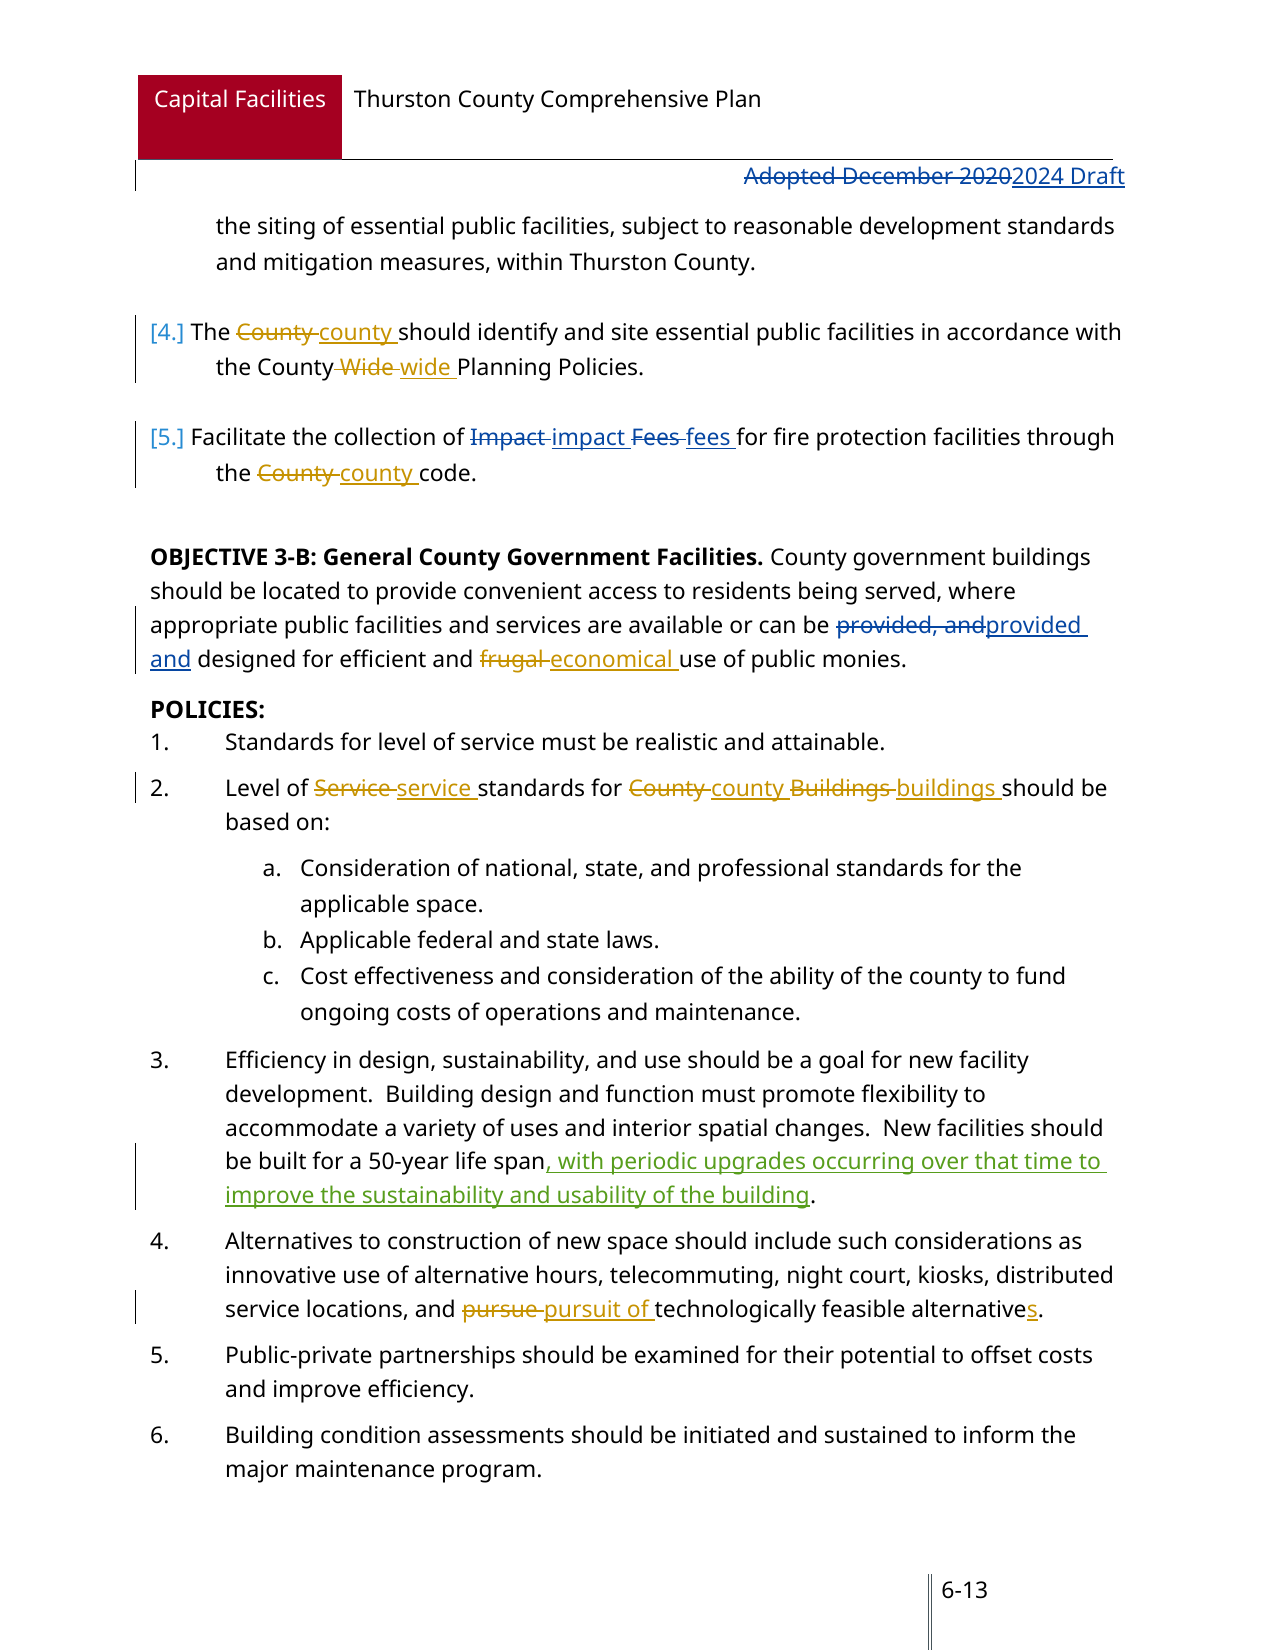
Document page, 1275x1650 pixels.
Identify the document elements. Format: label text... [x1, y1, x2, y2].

list Facilitate the collection of for fire protection facilities through the code. [150, 421, 1125, 488]
text OBJECTIVE 3-B: General County Government Facilities. County government buildings should be located to provide convenient access to residents being served, where appropriate public facilities and services are available or can be designed for efficient and use of public monies. [150, 541, 1125, 674]
list The should identify and site essential public facilities in accordance with the CountyPlanning Policies. [150, 315, 1125, 383]
list Cost effectiveness and consideration of the ability of the county to fund ongoing costs of operations and maintenance. [262, 960, 1125, 1027]
text 1. Standards for level of service must be realistic and attainable. [150, 726, 1125, 757]
list Applicable federal and state laws. [262, 924, 1125, 955]
list Consideration of national, state, and professional standards for the applicable space. [262, 852, 1125, 919]
text 2. Level of standards for should be based on: [150, 772, 1125, 837]
text 5. Public-private partnerships should be examined for their potential to offset costs and improve efficiency. [150, 1339, 1125, 1404]
text 3. Efficiency in design, sustainability, and use should be a goal for new facility development. Building design and function must promote flexibility to accommodate a variety of uses and interior spatial changes. New facilities should be built for a 50-year life span. [150, 1044, 1125, 1210]
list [150, 210, 1125, 277]
text 4. Alternatives to construction of new space should include such considerations as innovative use of alternative hours, telecommuting, night court, kiosks, distributed service locations, and technologically feasible alternative. [150, 1225, 1125, 1324]
text 6. Building condition assessments should be initiated and sustained to inform the major maintenance program. [150, 1419, 1125, 1484]
text POLICIES: [150, 693, 1125, 726]
